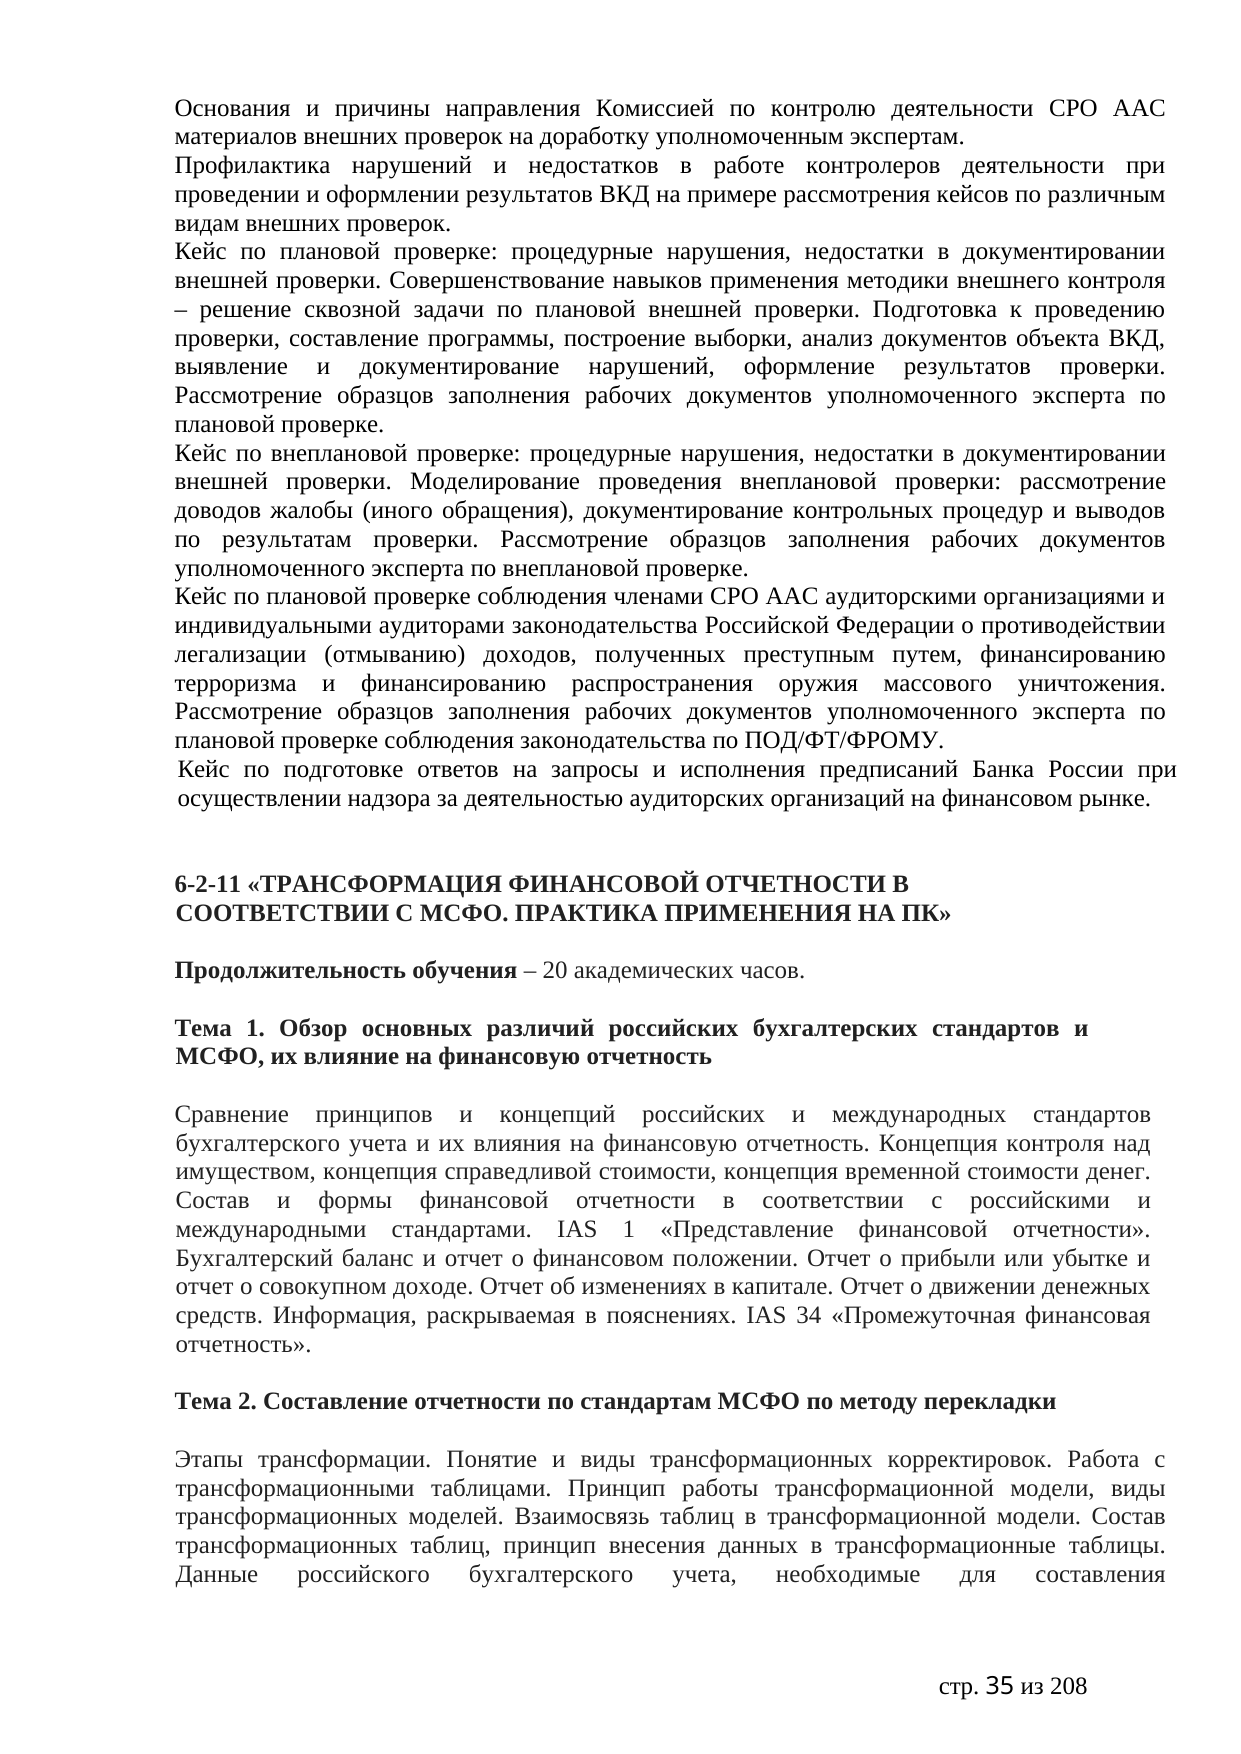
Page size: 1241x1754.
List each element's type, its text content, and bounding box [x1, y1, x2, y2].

text Тема 1. Обзор основных различий российских бухгалтерских стандартов и МСФО, их влияние на финансовую отчетность [174, 1013, 1089, 1070]
text Кейс по подготовке ответов на запросы и исполнения предписаний Банка России при осуществлении надзора за деятельностью аудиторских организаций на финансовом рынке. [177, 754, 1178, 811]
text Основания и причины направления Комиссией по контролю деятельности СРО ААС материалов внешних проверок на доработку уполномоченным экспертам. [174, 93, 1166, 150]
text Сравнение принципов и концепций российских и международных стандартов бухгалтерского учета и их влияния на финансовую отчетность. Концепция контроля над имуществом, концепция справедливой стоимости, концепция временной стоимости денег. Состав и формы финансовой отчетности в соответствии с российскими и международными стандартами. IAS 1 «Представление финансовой отчетности». Бухгалтерский баланс и отчет о финансовом положении. Отчет о прибыли или убытке и отчет о совокупном доходе. Отчет об изменениях в капитале. Отчет о движении денежных средств. Информация, раскрываемая в пояснениях. IAS 34 «Промежуточная финансовая отчетность». [174, 1099, 1152, 1358]
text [174, 1444, 1166, 1588]
text Профилактика нарушений и недостатков в работе контролеров деятельности при проведении и оформлении результатов ВКД на примере рассмотрения кейсов по различным видам внешних проверок. [174, 150, 1166, 236]
text Продолжительность обучения – 20 академических часов. [174, 955, 1089, 984]
text 6-2-11 «ТРАНСФОРМАЦИЯ ФИНАНСОВОЙ ОТЧЕТНОСТИ В СООТВЕТСТВИИ С МСФО. ПРАКТИКА ПРИМЕНЕНИЯ НА ПК» [174, 869, 1089, 926]
text Кейс по внеплановой проверке: процедурные нарушения, недостатки в документировании внешней проверки. Моделирование проведения внеплановой проверки: рассмотрение доводов жалобы (иного обращения), документирование контрольных процедур и выводов по результатам проверки. Рассмотрение образцов заполнения рабочих документов уполномоченного эксперта по внеплановой проверке. [174, 438, 1166, 581]
text Кейс по плановой проверке: процедурные нарушения, недостатки в документировании внешней проверки. Совершенствование навыков применения методики внешнего контроля – решение сквозной задачи по плановой внешней проверки. Подготовка к проведению проверки, составление программы, построение выборки, анализ документов объекта ВКД, выявление и документирование нарушений, оформление результатов проверки. Рассмотрение образцов заполнения рабочих документов уполномоченного эксперта по плановой проверке. [174, 236, 1166, 438]
text Кейс по плановой проверке соблюдения членами СРО ААС аудиторскими организациями и индивидуальными аудиторами законодательства Российской Федерации о противодействии легализации (отмыванию) доходов, полученных преступным путем, финансированию терроризма и финансированию распространения оружия массового уничтожения. Рассмотрение образцов заполнения рабочих документов уполномоченного эксперта по плановой проверке соблюдения законодательства по ПОД/ФТ/ФРОМУ. [174, 581, 1166, 754]
text Тема 2. Составление отчетности по стандартам МСФО по методу перекладки [174, 1386, 1089, 1415]
